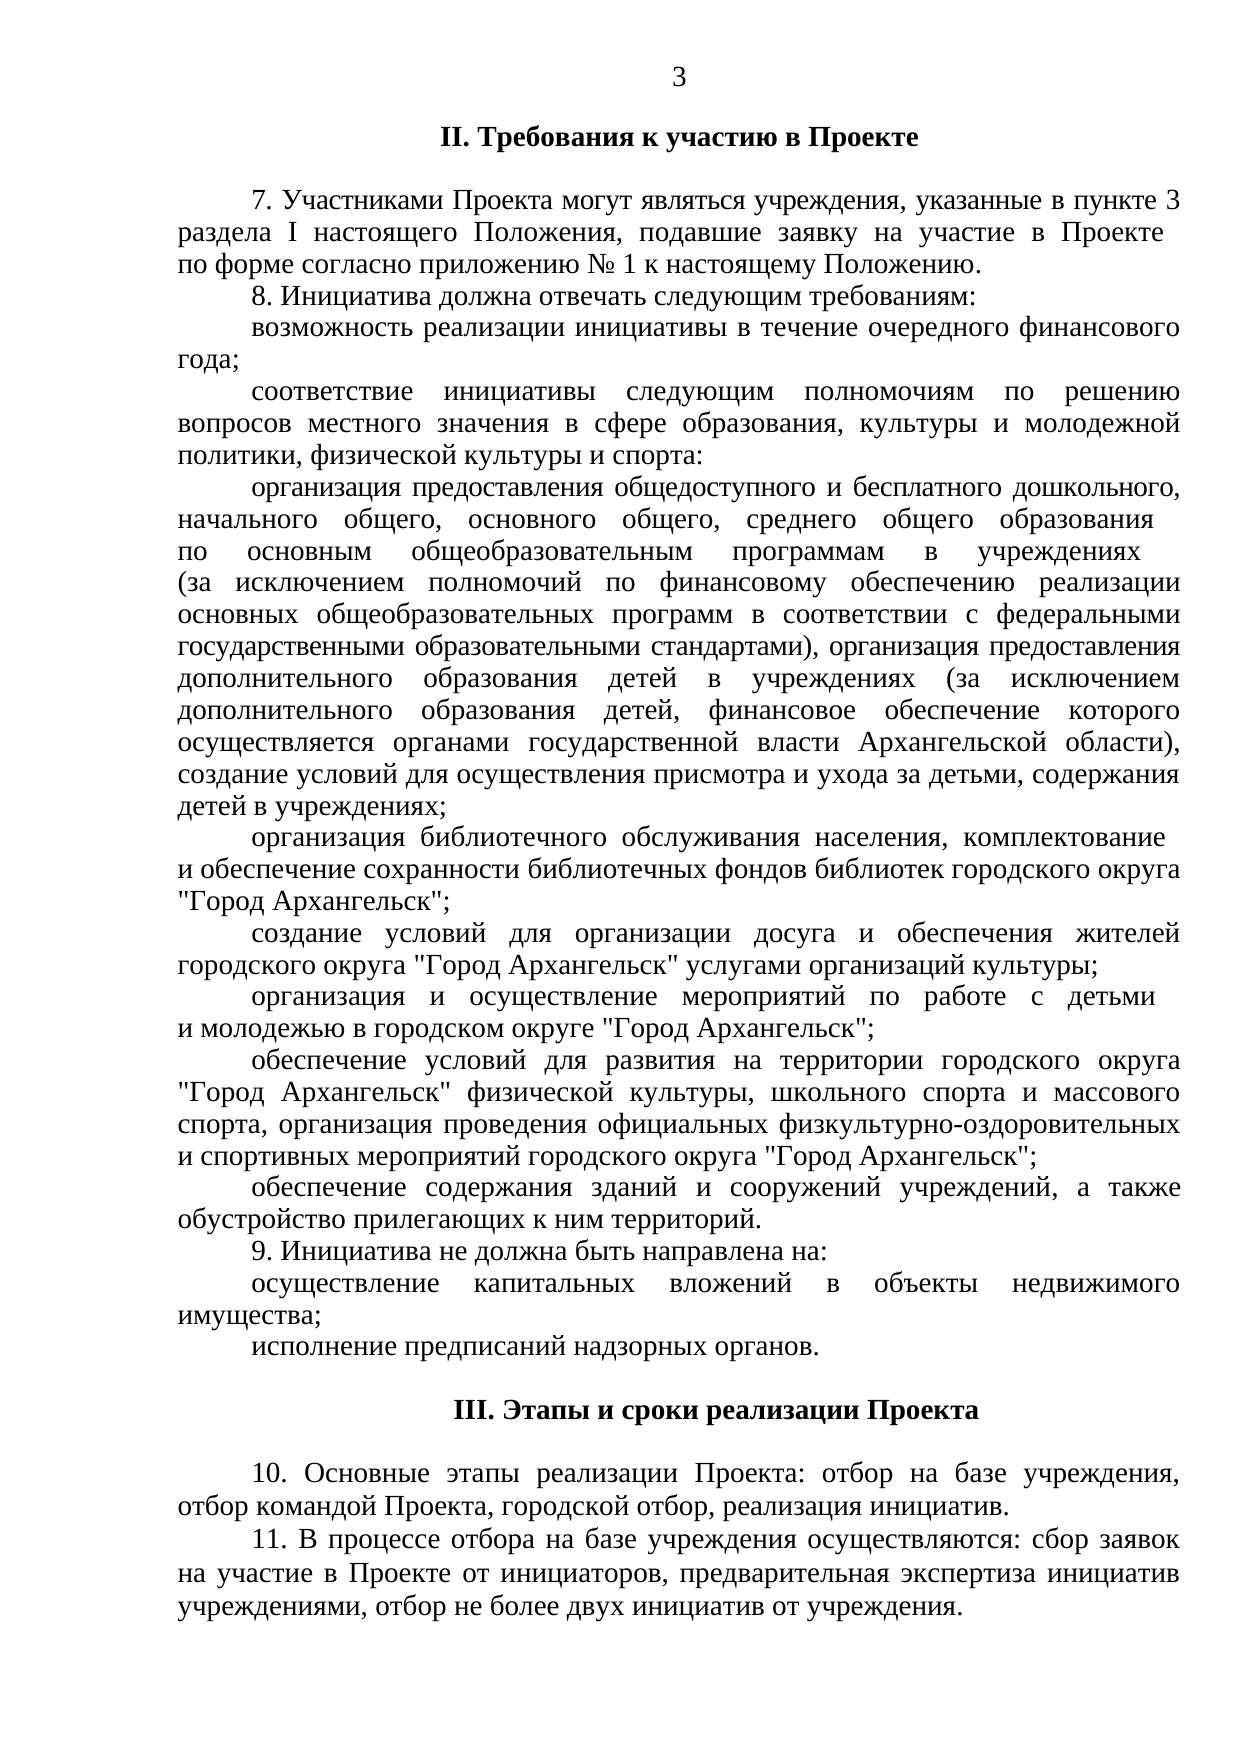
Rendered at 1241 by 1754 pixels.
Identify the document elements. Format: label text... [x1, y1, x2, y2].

text 8. Инициатива должна отвечать следующим требованиям: [177, 280, 1181, 311]
text организация библиотечного обслуживания населения, комплектование и обеспечение сохранности библиотечных фондов библиотек городского округа "Город Архангельск"; [177, 821, 1181, 917]
text II. Требования к участию в Проекте [177, 121, 1181, 152]
text осуществление капитальных вложений в объекты недвижимого имущества; [177, 1267, 1181, 1330]
text создание условий для организации досуга и обеспечения жителей городского округа "Город Архангельск" услугами организаций культуры; [177, 917, 1181, 980]
text организация предоставления общедоступного и бесплатного дошкольного, начального общего, основного общего, среднего общего образования по основным общеобразовательным программам в учреждениях (за исключением полномочий по финансовому обеспечению реализации основных общеобразовательных программ в соответствии с федеральными государственными образовательными стандартами), организация предоставления дополнительного образования детей в учреждениях (за исключением дополнительного образования детей, финансовое обеспечение которого осуществляется органами государственной власти Архангельской области), создание условий для осуществления присмотра и ухода за детьми, содержания детей в учреждениях; [177, 471, 1181, 821]
text организация и осуществление мероприятий по работе с детьми и молодежью в городском округе "Город Архангельск"; [177, 980, 1181, 1044]
text возможность реализации инициативы в течение очередного финансового года; [177, 311, 1181, 375]
text исполнение предписаний надзорных органов. [177, 1330, 1181, 1362]
text обеспечение содержания зданий и сооружений учреждений, а также обустройство прилегающих к ним территорий. [177, 1171, 1181, 1235]
text обеспечение условий для развития на территории городского округа "Город Архангельск" физической культуры, школьного спорта и массового спорта, организация проведения официальных физкультурно-оздоровительных и спортивных мероприятий городского округа "Город Архангельск"; [177, 1044, 1181, 1171]
text 9. Инициатива не должна быть направлена на: [177, 1235, 1181, 1267]
text III. Этапы и сроки реализации Проекта [177, 1394, 1181, 1426]
text 7. Участниками Проекта могут являться учреждения, указанные в пункте 3 раздела I настоящего Положения, подавшие заявку на участие в Проекте по форме согласно приложению № 1 к настоящему Положению. [177, 184, 1181, 280]
text 11. В процессе отбора на базе учреждения осуществляются: сбор заявок на участие в Проекте от инициаторов, предварительная экспертиза инициатив учреждениями, отбор не более двух инициатив от учреждения. [177, 1521, 1181, 1622]
text 10. Основные этапы реализации Проекта: отбор на базе учреждения, отбор командой Проекта, городской отбор, реализация инициатив. [177, 1457, 1181, 1521]
text соответствие инициативы следующим полномочиям по решению вопросов местного значения в сфере образования, культуры и молодежной политики, физической культуры и спорта: [177, 375, 1181, 471]
